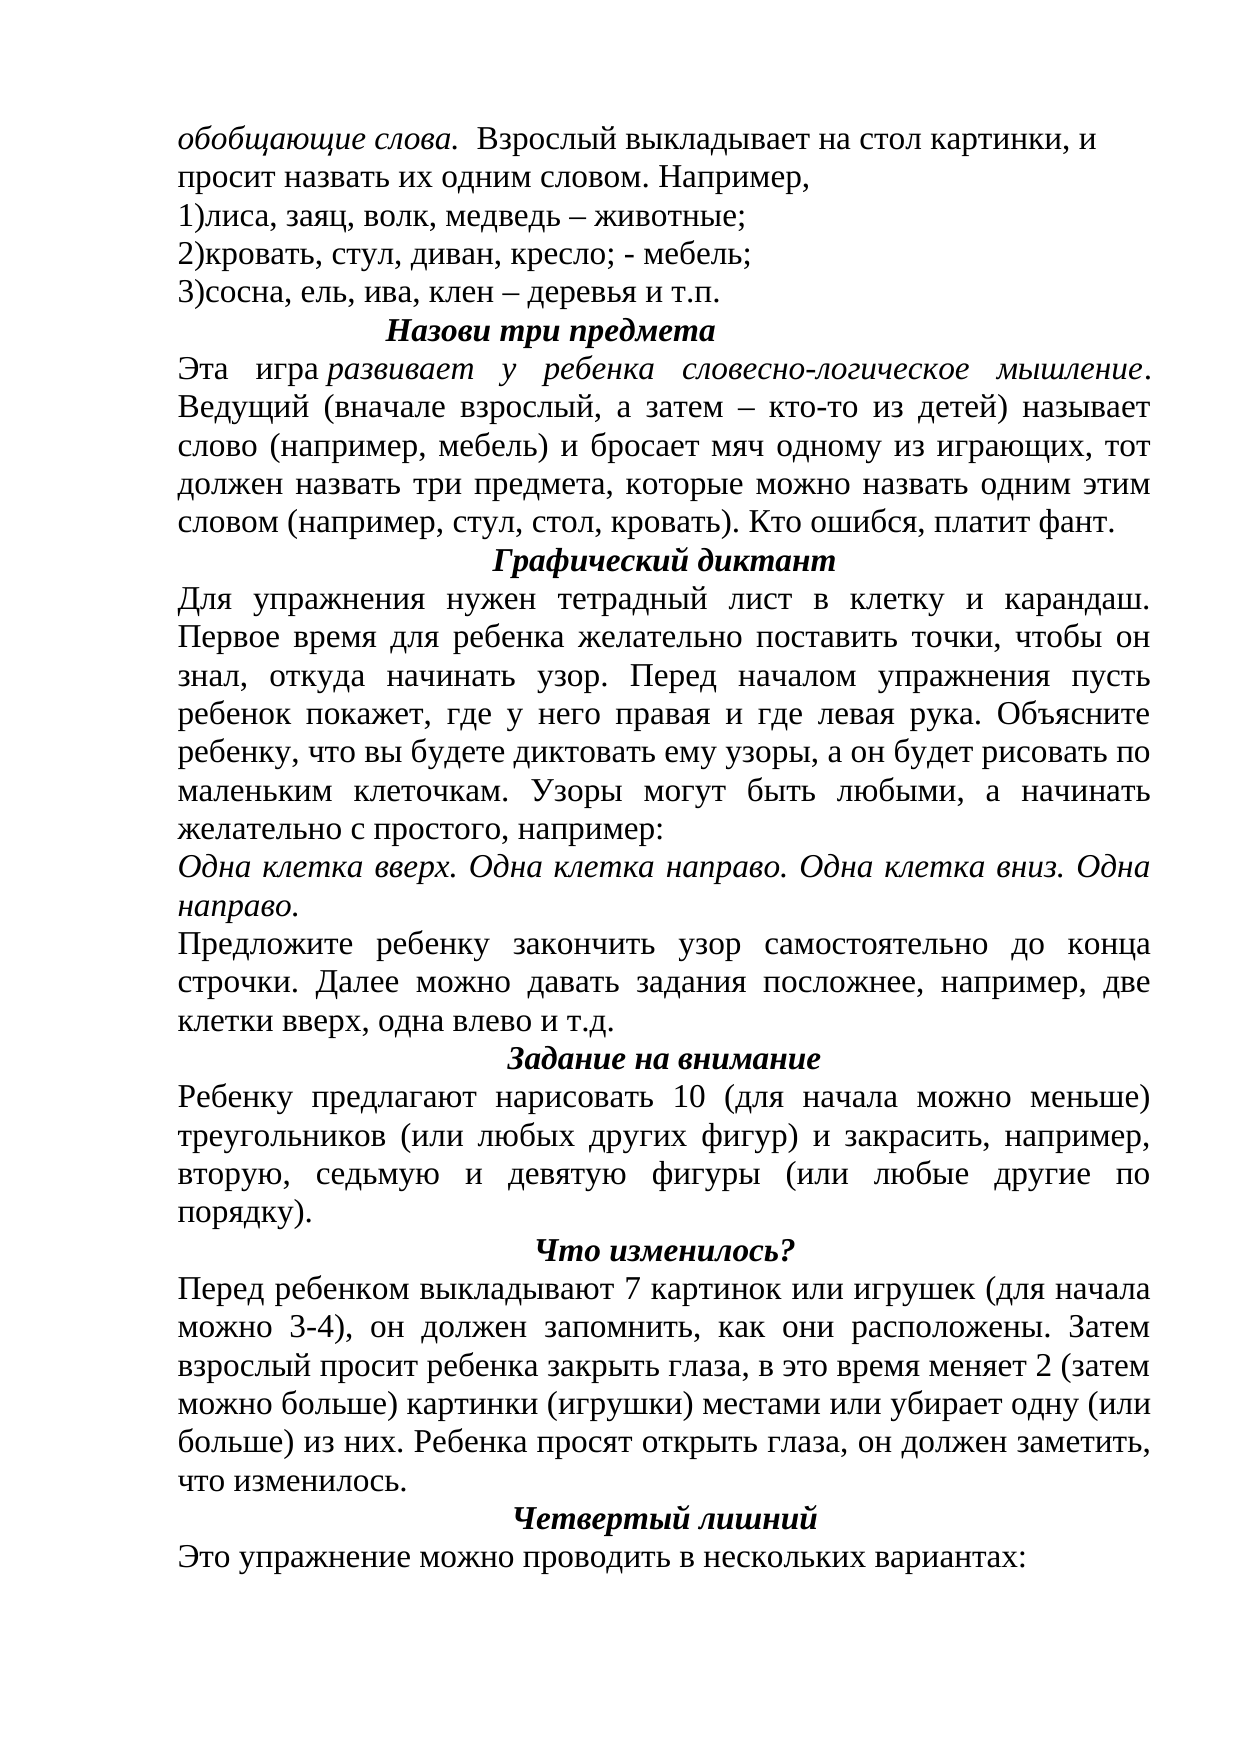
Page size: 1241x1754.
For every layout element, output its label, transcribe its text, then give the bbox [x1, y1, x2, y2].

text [177, 118, 1152, 195]
text Что изменилось? [177, 1230, 1152, 1268]
text Ребенку предлагают нарисовать 10 (для начала можно меньше) треугольников (или любых других фигур) и закрасить, например, вторую, седьмую и девятую фигуры (или любые другие по порядку). [177, 1076, 1152, 1230]
text Назови три предмета [171, 310, 923, 348]
text 1)лиса, заяц, волк, медведь – животные; [177, 195, 1152, 233]
text Задание на внимание [177, 1038, 1152, 1076]
text Эта игра развивает у ребенка словесно-логическое мышление. Ведущий (вначале взрослый, а затем – кто-то из детей) называет слово (например, мебель) и бросает мяч одному из играющих, тот должен назвать три предмета, которые можно назвать одним этим словом (например, стул, стол, кровать). Кто ошибся, платит фант. [177, 348, 1152, 540]
text Предложите ребенку закончить узор самостоятельно до конца строчки. Далее можно давать задания посложнее, например, две клетки вверх, одна влево и т.д. [177, 923, 1152, 1038]
text Одна клетка вверх. Одна клетка направо. Одна клетка вниз. Одна направо. [177, 846, 1152, 923]
text Для упражнения нужен тетрадный лист в клетку и карандаш. Первое время для ребенка желательно поставить точки, чтобы он знал, откуда начинать узор. Перед началом упражнения пусть ребенок покажет, где у него правая и где левая рука. Объясните ребенку, что вы будете диктовать ему узоры, а он будет рисовать по маленьким клеточкам. Узоры могут быть любыми, а начинать желательно с простого, например: [177, 578, 1152, 846]
text Четвертый лишний [177, 1498, 1152, 1536]
text Графический диктант [177, 540, 1152, 578]
text 3)сосна, ель, ива, клен – деревья и т.п. [177, 271, 1152, 310]
text Перед ребенком выкладывают 7 картинок или игрушек (для начала можно 3-4), он должен запомнить, как они расположены. Затем взрослый просит ребенка закрыть глаза, в это время меняет 2 (затем можно больше) картинки (игрушки) местами или убирает одну (или больше) из них. Ребенка просят открыть глаза, он должен заметить, что изменилось. [177, 1268, 1152, 1498]
text Это упражнение можно проводить в нескольких вариантах: [177, 1536, 1152, 1575]
text 2)кровать, стул, диван, кресло; - мебель; [177, 233, 1152, 271]
